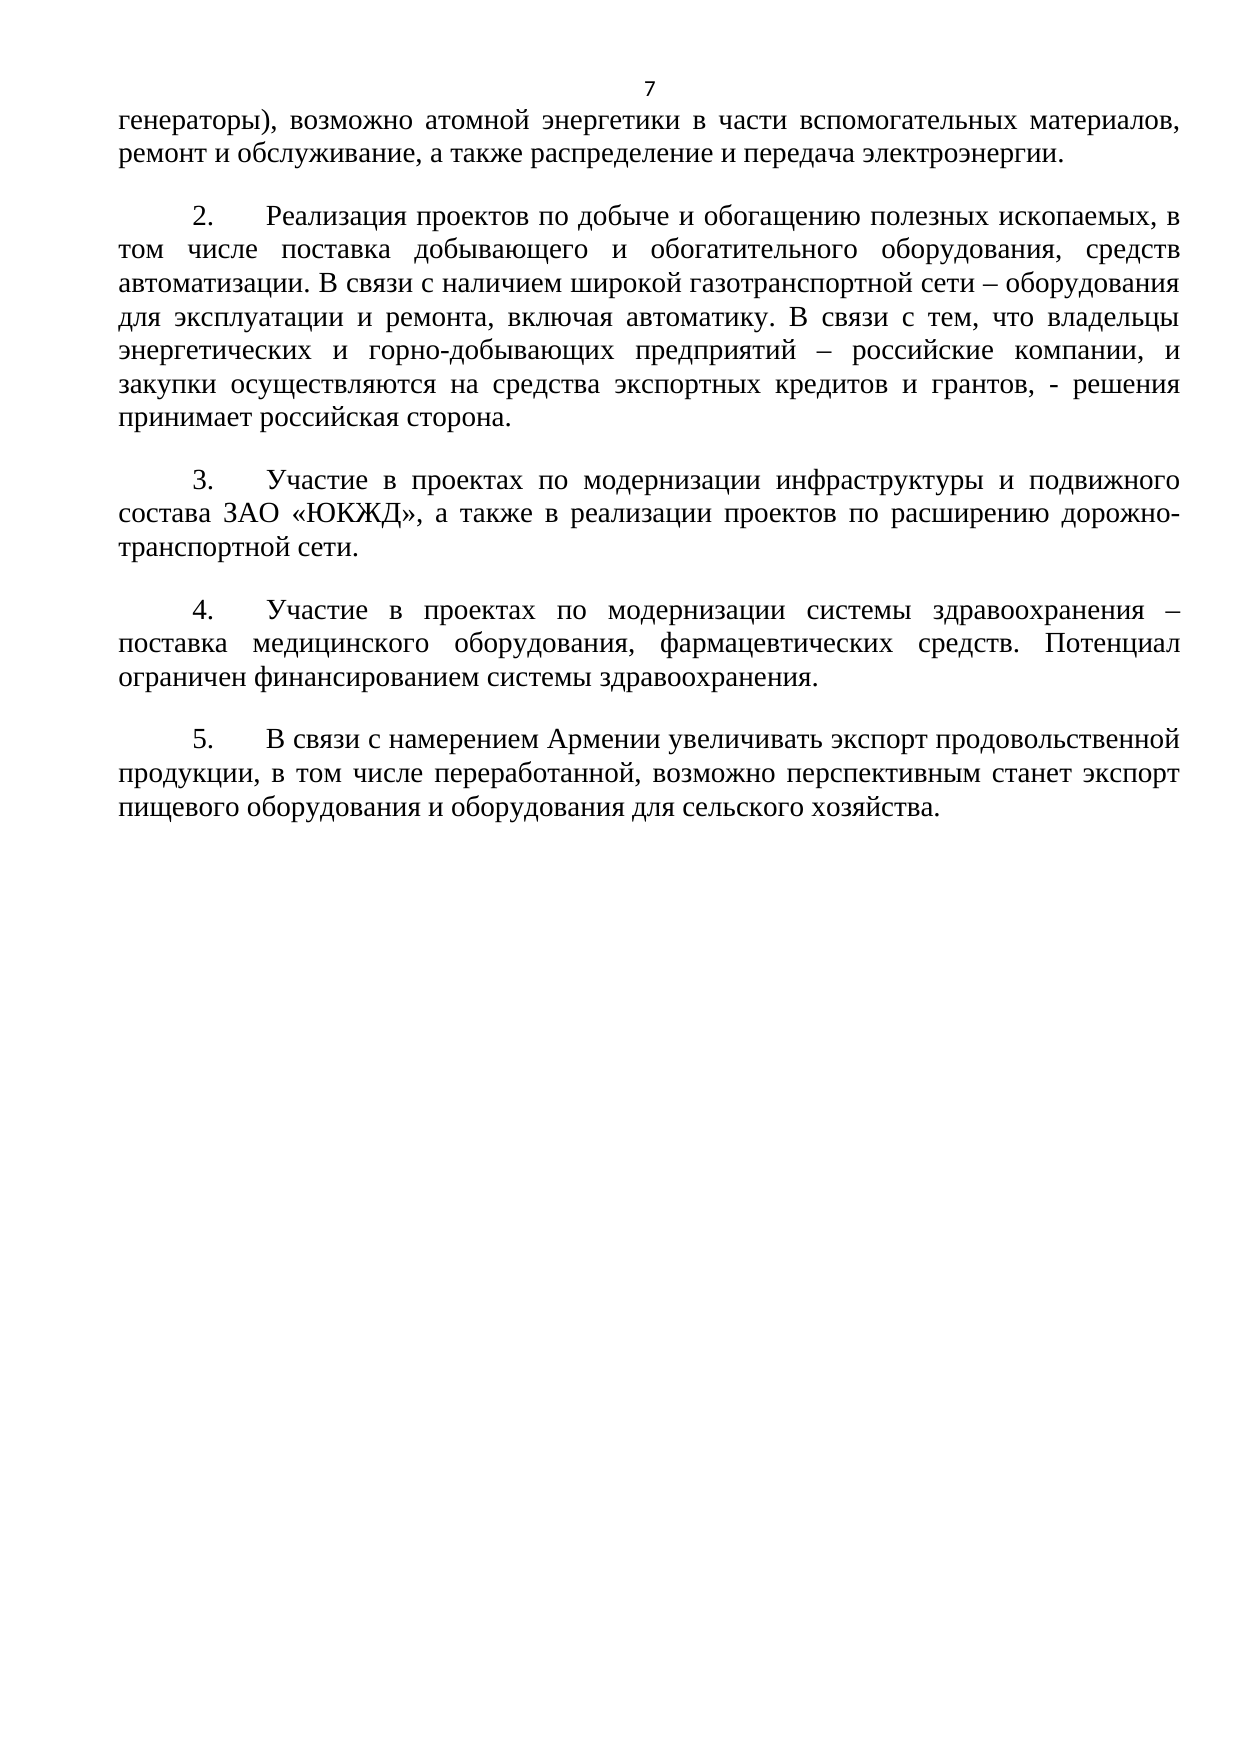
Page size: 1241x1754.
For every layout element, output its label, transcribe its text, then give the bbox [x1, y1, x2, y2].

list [118, 102, 1181, 169]
list Участие в проектах по модернизации системы здравоохранения – поставка медицинского оборудования, фармацевтических средств. Потенциал ограничен финансированием системы здравоохранения. [118, 592, 1181, 692]
list В связи с намерением Армении увеличивать экспорт продовольственной продукции, в том числе переработанной, возможно перспективным станет экспорт пищевого оборудования и оборудования для сельского хозяйства. [118, 722, 1181, 822]
list Реализация проектов по добыче и обогащению полезных ископаемых, в том числе поставка добывающего и обогатительного оборудования, средств автоматизации. В связи с наличием широкой газотранспортной сети – оборудования для эксплуатации и ремонта, включая автоматику. В связи с тем, что владельцы энергетических и горно-добывающих предприятий – российские компании, и закупки осуществляются на средства экспортных кредитов и грантов, - решения принимает российская сторона. [118, 198, 1181, 433]
list Участие в проектах по модернизации инфраструктуры и подвижного состава ЗАО «ЮКЖД», а также в реализации проектов по расширению дорожно-транспортной сети. [118, 462, 1181, 563]
